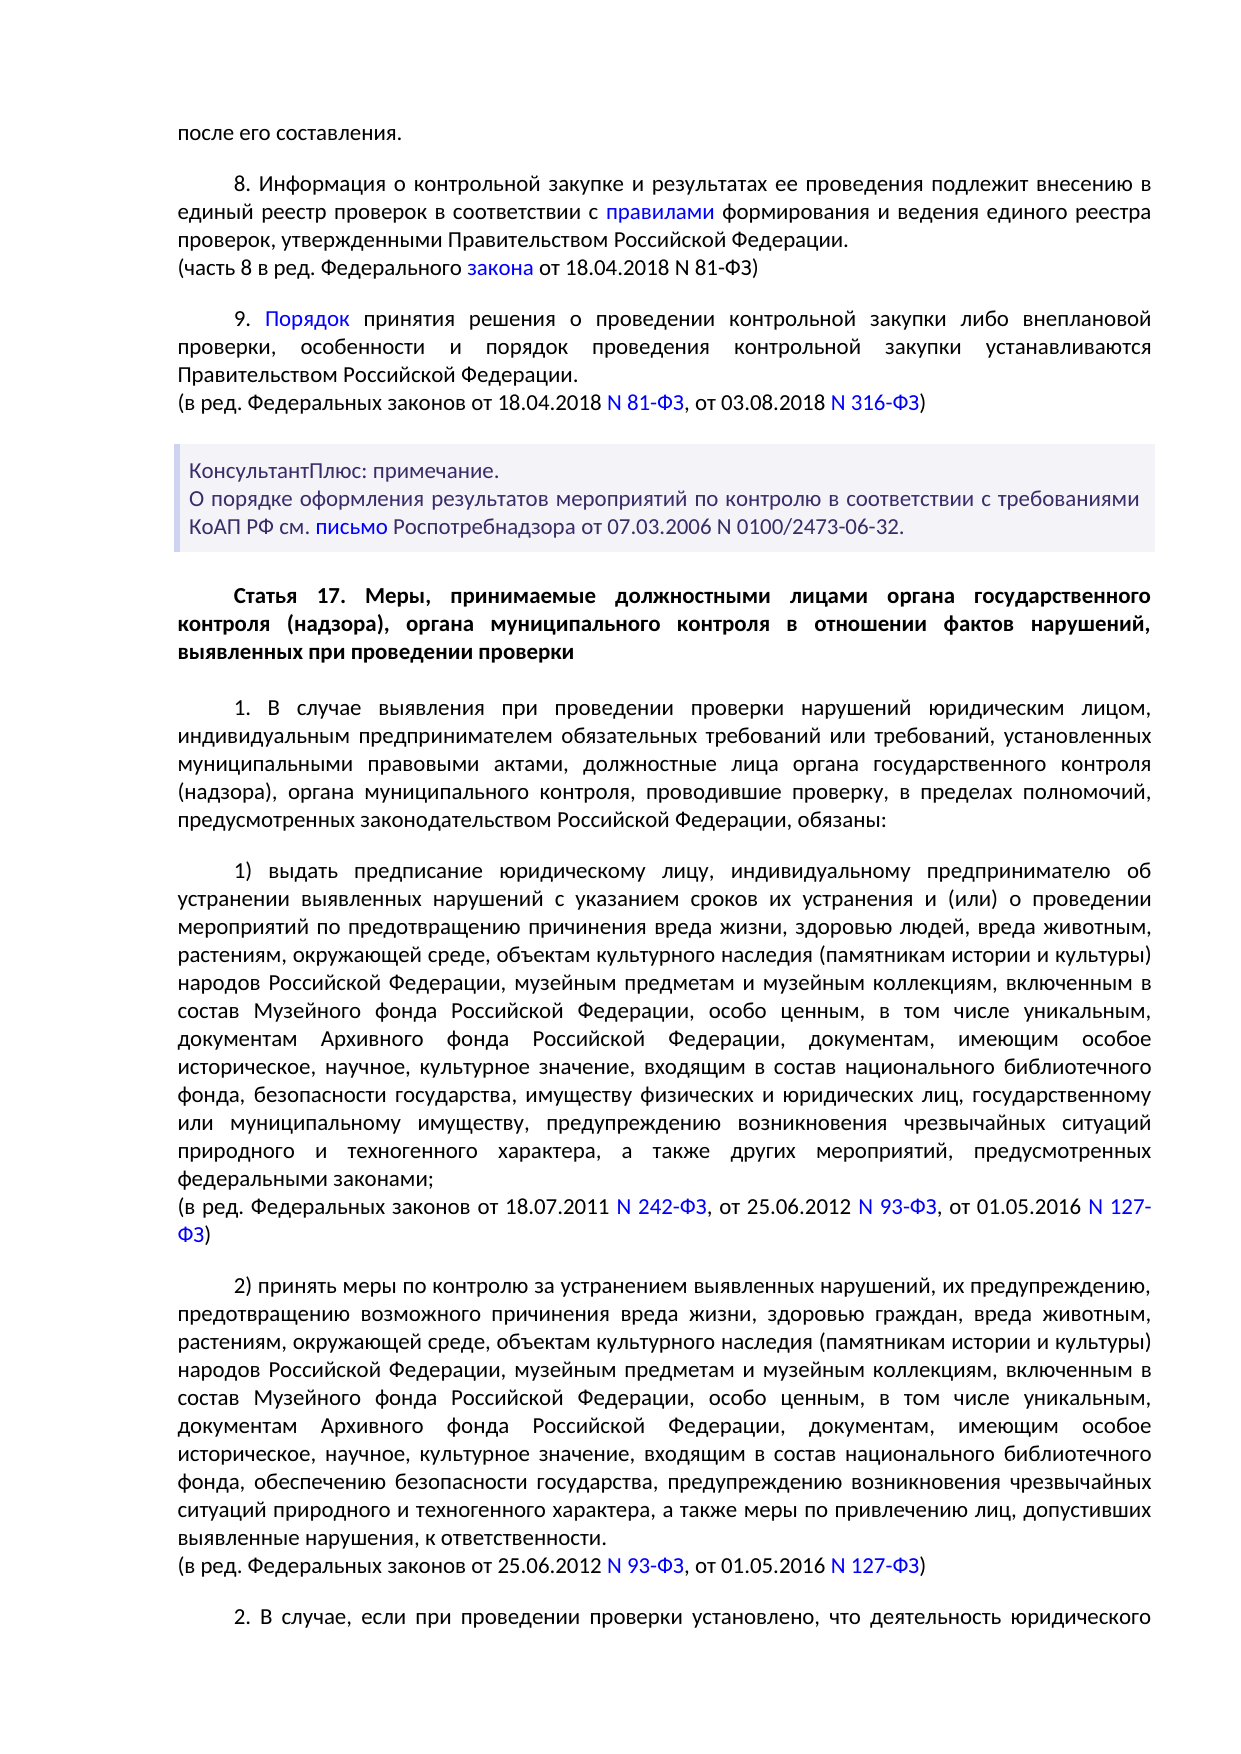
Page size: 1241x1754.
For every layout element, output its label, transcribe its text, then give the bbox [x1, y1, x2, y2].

title Статья 17. Меры, принимаемые должностными лицами органа государственного контроля (надзора), органа муниципального контроля в отношении фактов нарушений, выявленных при проведении проверки [177, 581, 1152, 665]
text (часть 8 в ред. Федерального закона от 18.04.2018 N 81-ФЗ) [177, 253, 1152, 281]
text (в ред. Федеральных законов от 18.04.2018 N 81-ФЗ, от 03.08.2018 N 316-ФЗ) [177, 388, 1152, 416]
text 1. В случае выявления при проведении проверки нарушений юридическим лицом, индивидуальным предпринимателем обязательных требований или требований, установленных муниципальными правовыми актами, должностные лица органа государственного контроля (надзора), органа муниципального контроля, проводившие проверку, в пределах полномочий, предусмотренных законодательством Российской Федерации, обязаны: [177, 693, 1152, 833]
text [177, 118, 1152, 146]
text 9. Порядок принятия решения о проведении контрольной закупки либо внеплановой проверки, особенности и порядок проведения контрольной закупки устанавливаются Правительством Российской Федерации. [177, 304, 1152, 388]
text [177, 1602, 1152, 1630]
text 2) принять меры по контролю за устранением выявленных нарушений, их предупреждению, предотвращению возможного причинения вреда жизни, здоровью граждан, вреда животным, растениям, окружающей среде, объектам культурного наследия (памятникам истории и культуры) народов Российской Федерации, музейным предметам и музейным коллекциям, включенным в состав Музейного фонда Российской Федерации, особо ценным, в том числе уникальным, документам Архивного фонда Российской Федерации, документам, имеющим особое историческое, научное, культурное значение, входящим в состав национального библиотечного фонда, обеспечению безопасности государства, предупреждению возникновения чрезвычайных ситуаций природного и техногенного характера, а также меры по привлечению лиц, допустивших выявленные нарушения, к ответственности. [177, 1271, 1152, 1551]
text (в ред. Федеральных законов от 18.07.2011 N 242-ФЗ, от 25.06.2012 N 93-ФЗ, от 01.05.2016 N 127-ФЗ) [177, 1192, 1152, 1248]
table_header КонсультантПлюс: примечание. О порядке оформления результатов мероприятий по контролю в соответствии с требованиями КоАП РФ см. письмо Роспотребнадзора от 07.03.2006 N 0100/2473-06-32. [180, 444, 1149, 552]
text 1) выдать предписание юридическому лицу, индивидуальному предпринимателю об устранении выявленных нарушений с указанием сроков их устранения и (или) о проведении мероприятий по предотвращению причинения вреда жизни, здоровью людей, вреда животным, растениям, окружающей среде, объектам культурного наследия (памятникам истории и культуры) народов Российской Федерации, музейным предметам и музейным коллекциям, включенным в состав Музейного фонда Российской Федерации, особо ценным, в том числе уникальным, документам Архивного фонда Российской Федерации, документам, имеющим особое историческое, научное, культурное значение, входящим в состав национального библиотечного фонда, безопасности государства, имуществу физических и юридических лиц, государственному или муниципальному имуществу, предупреждению возникновения чрезвычайных ситуаций природного и техногенного характера, а также других мероприятий, предусмотренных федеральными законами; [177, 856, 1152, 1192]
text (в ред. Федеральных законов от 25.06.2012 N 93-ФЗ, от 01.05.2016 N 127-ФЗ) [177, 1551, 1152, 1579]
text 8. Информация о контрольной закупке и результатах ее проведения подлежит внесению в единый реестр проверок в соответствии с правилами формирования и ведения единого реестра проверок, утвержденными Правительством Российской Федерации. [177, 169, 1152, 253]
